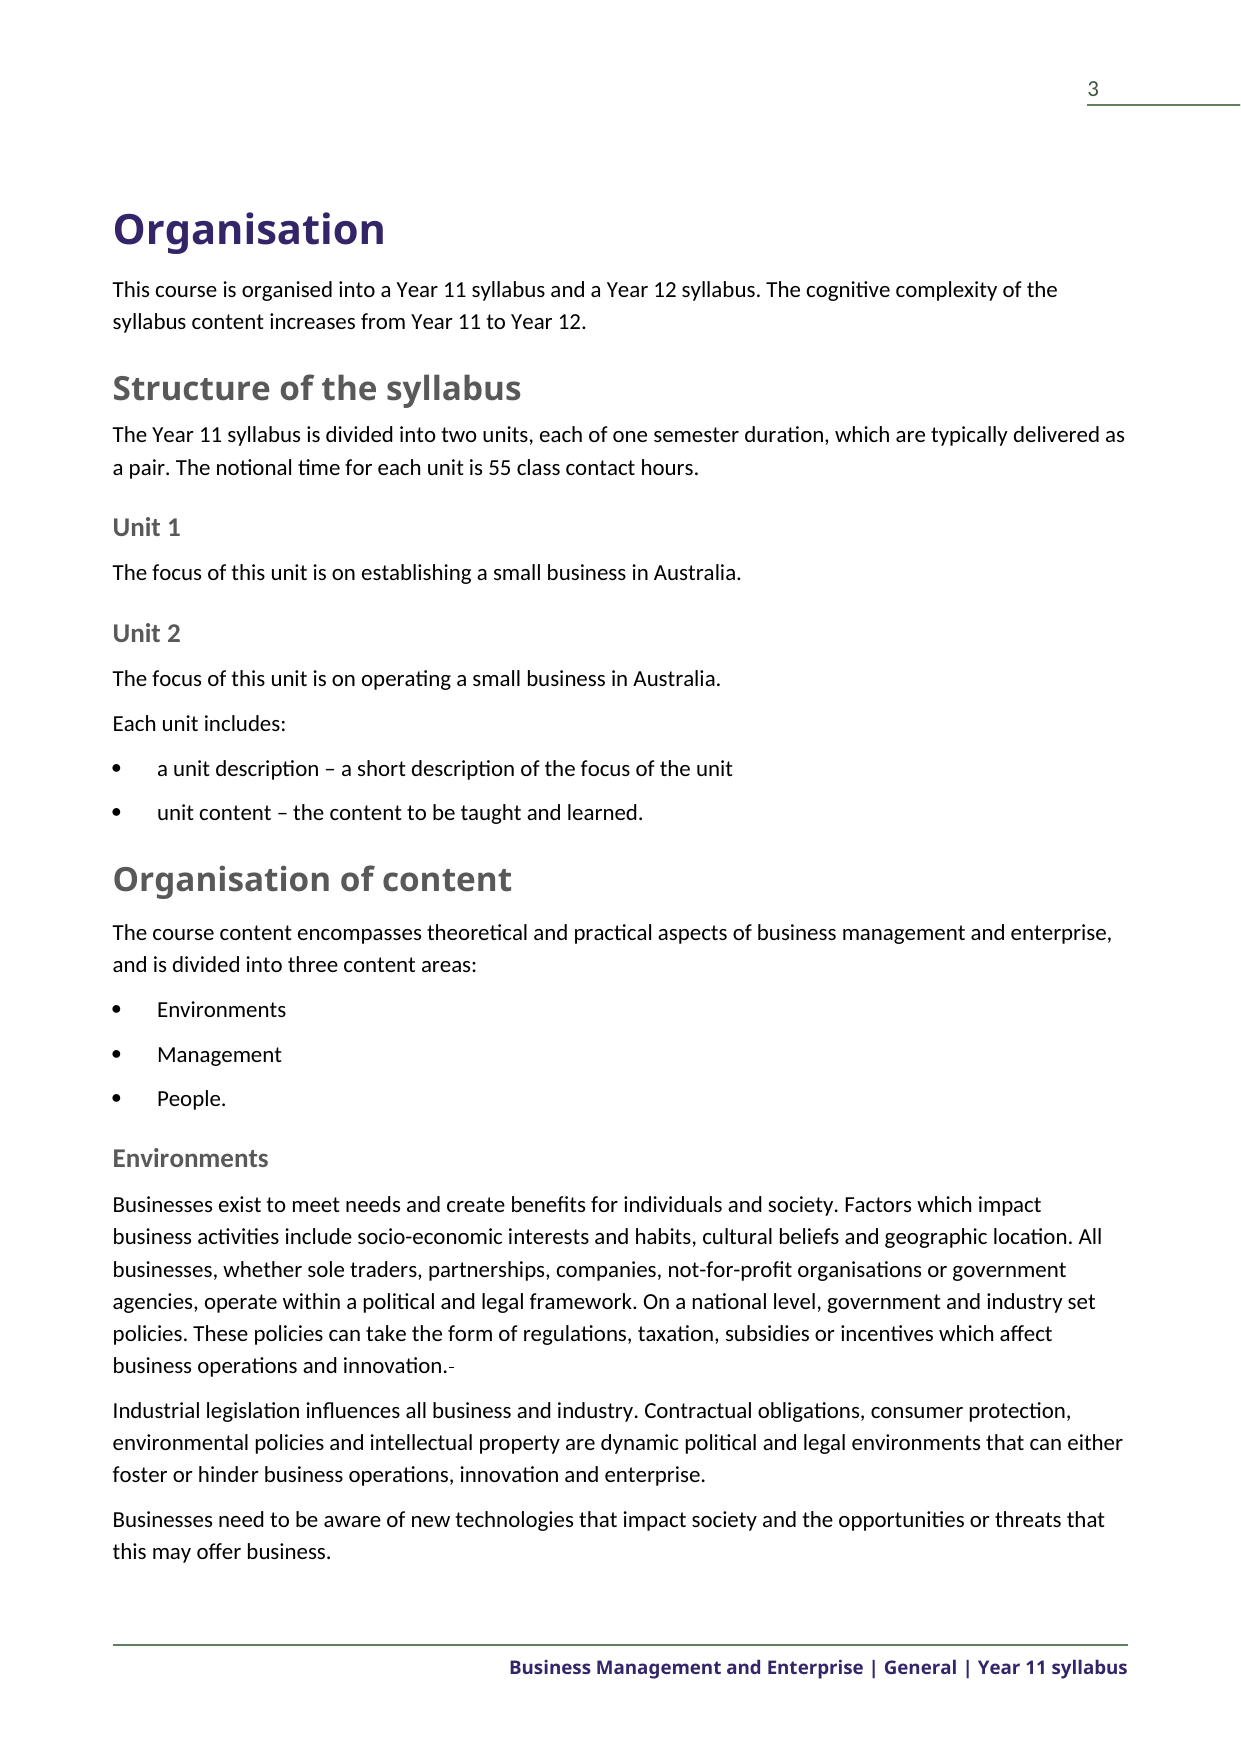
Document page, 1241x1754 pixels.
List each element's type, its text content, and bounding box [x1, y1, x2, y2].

subtitle Organisation of content [112, 856, 1128, 901]
text Industrial legislation influences all business and industry. Contractual obligations, consumer protection, environmental policies and intellectual property are dynamic political and legal environments that can either foster or hinder business operations, innovation and enterprise. [112, 1396, 1128, 1488]
text Businesses exist to meet needs and create benefits for individuals and society. Factors which impact business activities include socio-economic interests and habits, cultural beliefs and geographic location. All businesses, whether sole traders, partnerships, companies, not-for-profit organisations or government agencies, operate within a political and legal framework. On a national level, government and industry set policies. These policies can take the form of regulations, taxation, subsidies or incentives which affect business operations and innovation. [112, 1190, 1128, 1379]
subtitle Unit 1 [112, 510, 1128, 543]
list People. [112, 1084, 1128, 1112]
list unit content – the content to be taught and learned. [112, 798, 1128, 827]
text The focus of this unit is on operating a small business in Australia. [112, 664, 1128, 692]
list Environments [112, 995, 1128, 1023]
list Management [112, 1040, 1128, 1068]
text The course content encompasses theoretical and practical aspects of business management and enterprise, and is divided into three content areas: [112, 918, 1128, 978]
text Environments [112, 1142, 1128, 1174]
text The Year 11 syllabus is divided into two units, each of one semester duration, which are typically delivered as a pair. The notional time for each unit is 55 class contact hours. [112, 420, 1128, 481]
list a unit description – a short description of the focus of the unit [112, 754, 1128, 782]
text Each unit includes: [112, 709, 1128, 737]
text The focus of this unit is on establishing a small business in Australia. [112, 558, 1128, 587]
text Businesses need to be aware of new technologies that impact society and the opportunities or threats that this may offer business. [112, 1505, 1128, 1565]
text This course is organised into a Year 11 syllabus and a Year 12 syllabus. The cognitive complexity of the syllabus content increases from Year 11 to Year 12. [112, 275, 1128, 335]
subtitle Organisation [112, 200, 1128, 257]
subtitle Unit 2 [112, 616, 1128, 649]
subtitle Structure of the syllabus [112, 364, 1128, 410]
